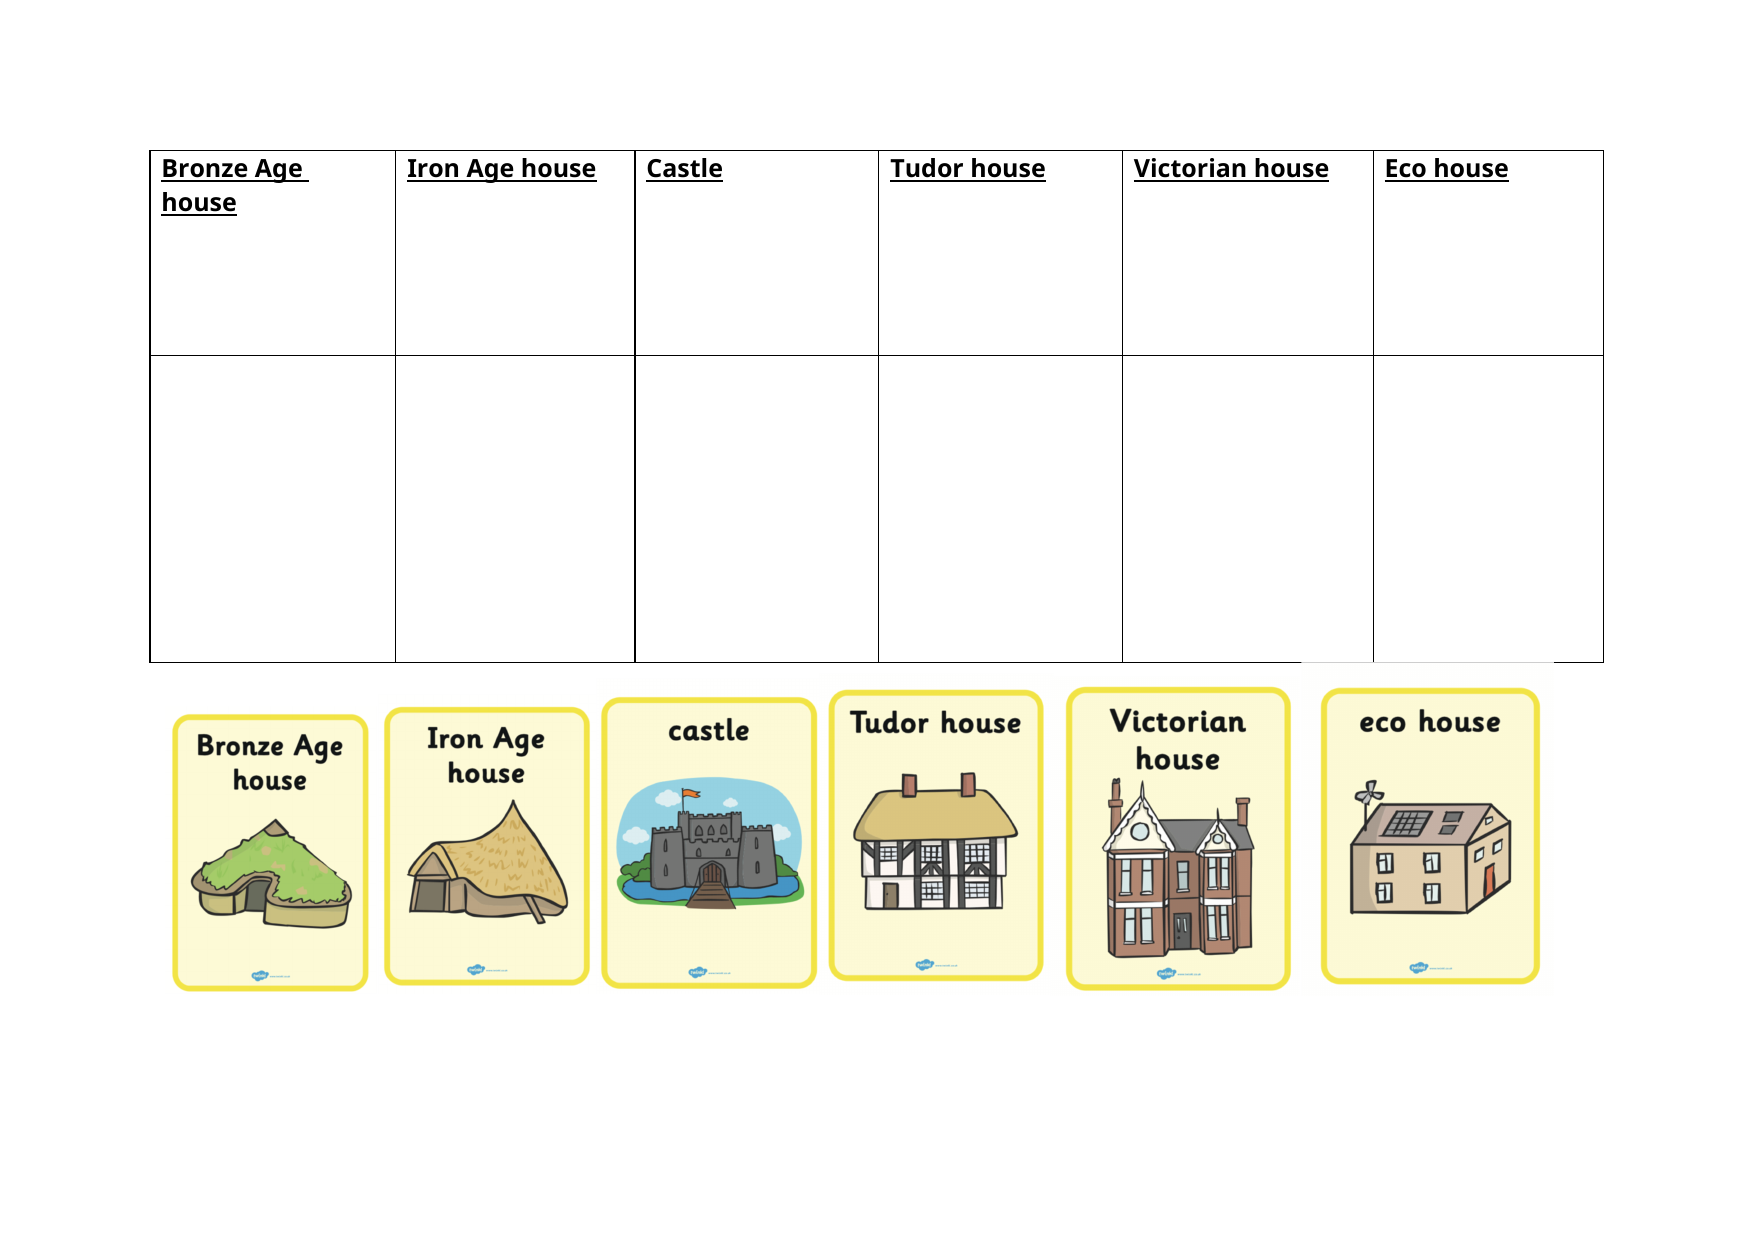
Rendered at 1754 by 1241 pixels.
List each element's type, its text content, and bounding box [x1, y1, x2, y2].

table_header Iron Age house [396, 151, 634, 355]
picture [379, 695, 596, 994]
picture [166, 707, 377, 994]
table_header Castle [636, 151, 878, 355]
table_cell [1123, 356, 1373, 662]
picture [597, 679, 819, 994]
table_cell [636, 356, 878, 662]
table_cell [1374, 356, 1603, 662]
picture [820, 674, 1053, 995]
table_header Tudor house [879, 151, 1122, 355]
picture [1051, 677, 1300, 996]
table_header Victorian house [1123, 151, 1373, 355]
picture [1302, 663, 1554, 996]
table_header Eco house [1374, 151, 1603, 355]
table_header Bronze Age house [151, 151, 395, 355]
table_cell [879, 356, 1122, 662]
table_cell [396, 356, 634, 662]
table_cell [151, 356, 395, 662]
